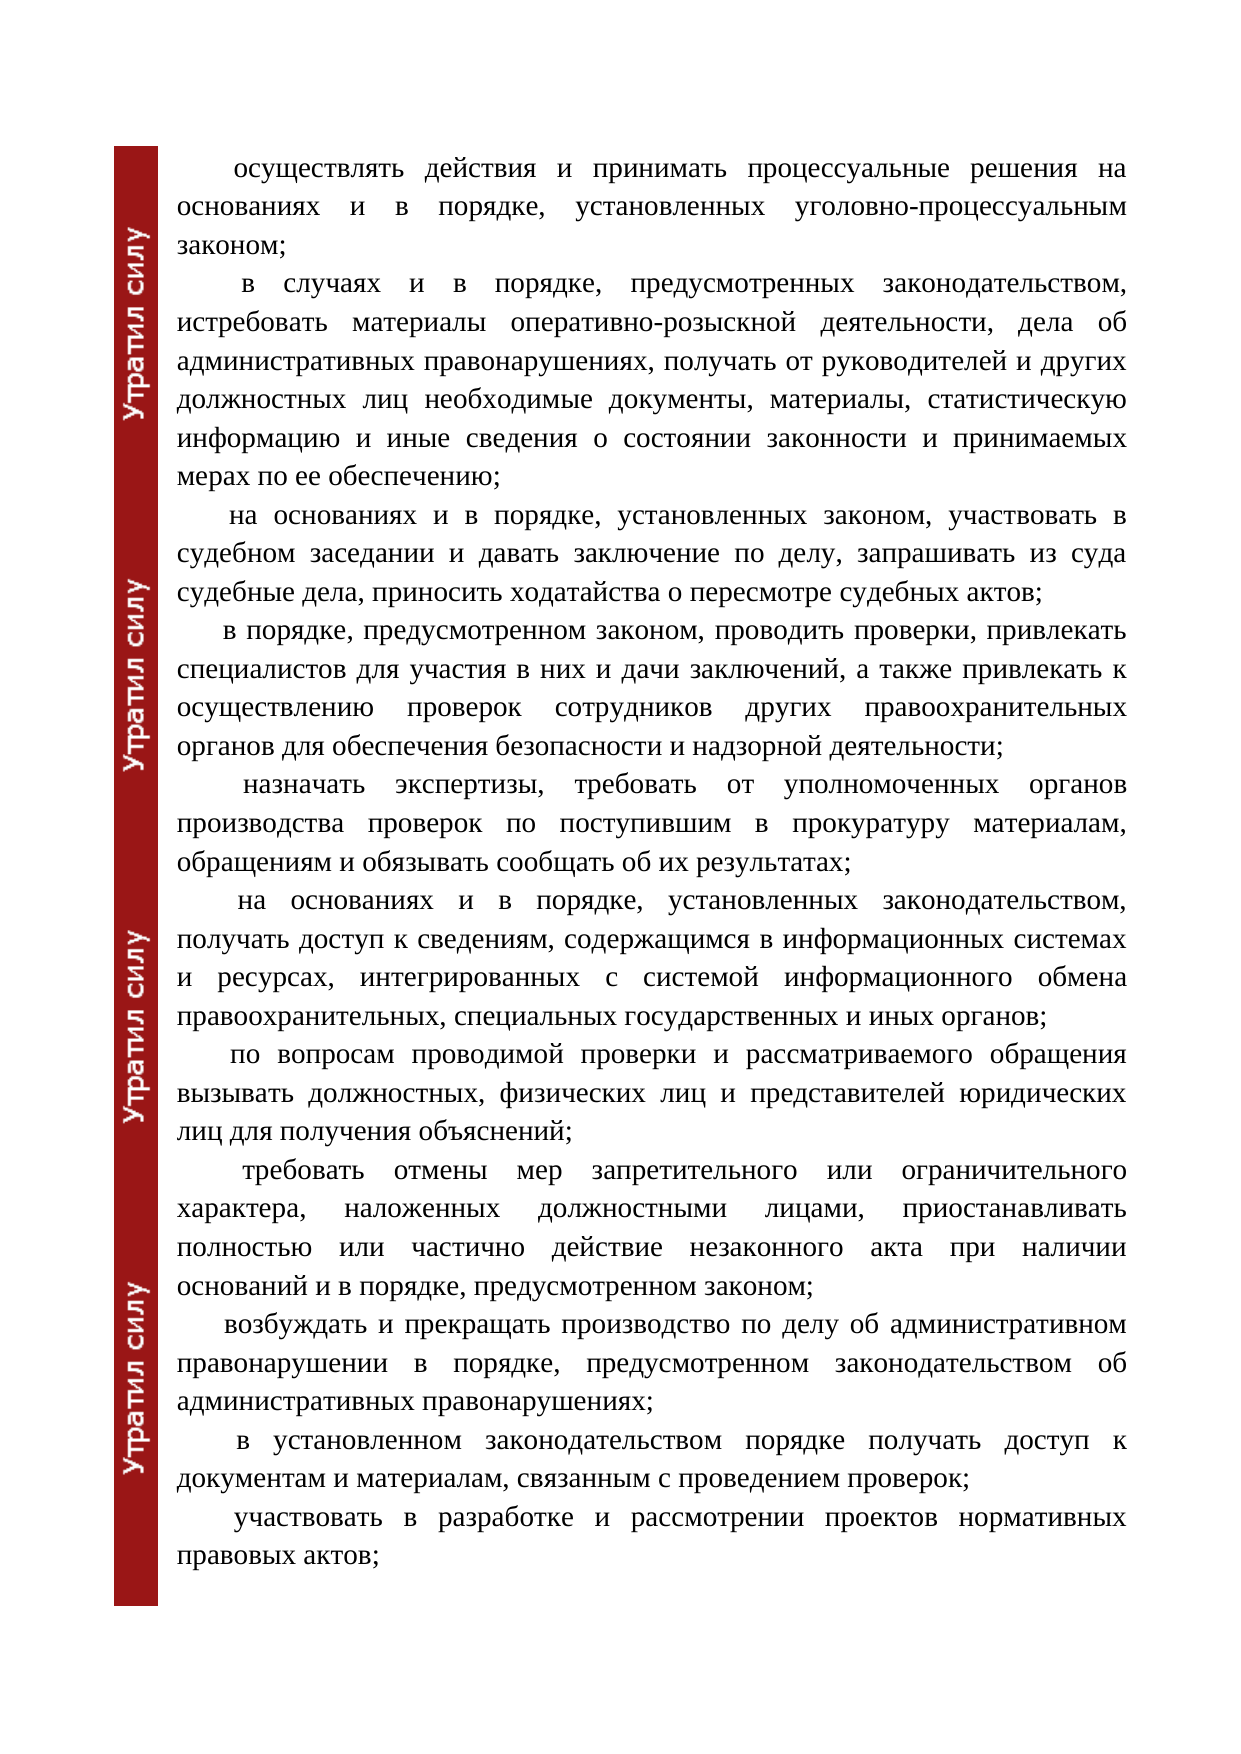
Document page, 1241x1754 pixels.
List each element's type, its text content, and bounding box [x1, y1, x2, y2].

picture [114, 1301, 158, 1306]
text по вопросам проводимой проверки и рассматриваемого обращения вызывать должностных, физических лиц и представителей юридических лиц для получения объяснений; [112, 1036, 1128, 1147]
picture [114, 1571, 158, 1606]
text участвовать в разработке и рассмотрении проектов нормативных правовых актов; [112, 1499, 1128, 1571]
text в случаях и в порядке, предусмотренных законодательством, истребовать материалы оперативно-розыскной деятельности, дела об административных правонарушениях, получать от руководителей и других должностных лиц необходимые документы, материалы, статистическую информацию и иные сведения о состоянии законности и принимаемых мерах по ее обеспечению; [112, 266, 1128, 492]
picture [114, 877, 158, 882]
picture [114, 607, 158, 612]
text назначать экспертизы, требовать от уполномоченных органов производства проверок по поступившим в прокуратуру материалам, обращениям и обязывать сообщать об их результатах; [112, 767, 1128, 877]
picture [114, 146, 158, 150]
text требовать отмены мер запретительного или ограничительного характера, наложенных должностными лицами, приостанавливать полностью или частично действие незаконного акта при наличии оснований и в порядке, предусмотренном законом; [112, 1152, 1128, 1301]
picture [114, 762, 158, 767]
picture [114, 1417, 158, 1422]
picture [114, 261, 158, 266]
text в установленном законодательством порядке получать доступ к документам и материалам, связанным с проведением проверок; [112, 1422, 1128, 1494]
picture [114, 492, 158, 497]
text на основаниях и в порядке, установленных законом, участвовать в судебном заседании и давать заключение по делу, запрашивать из суда судебные дела, приносить ходатайства о пересмотре судебных актов; [112, 497, 1128, 607]
text на основаниях и в порядке, установленных законодательством, получать доступ к сведениям, содержащимся в информационных системах и ресурсах, интегрированных с системой информационного обмена правоохранительных, специальных государственных и иных органов; [112, 882, 1128, 1031]
text возбуждать и прекращать производство по делу об административном правонарушении в порядке, предусмотренном законодательством об административных правонарушениях; [112, 1306, 1128, 1417]
picture [114, 1031, 158, 1036]
text в порядке, предусмотренном законом, проводить проверки, привлекать специалистов для участия в них и дачи заключений, а также привлекать к осуществлению проверок сотрудников других правоохранительных органов для обеспечения безопасности и надзорной деятельности; [112, 612, 1128, 762]
picture [114, 1494, 158, 1499]
text осуществлять действия и принимать процессуальные решения на основаниях и в порядке, установленных уголовно-процессуальным законом; [112, 150, 1128, 261]
picture [114, 1147, 158, 1152]
